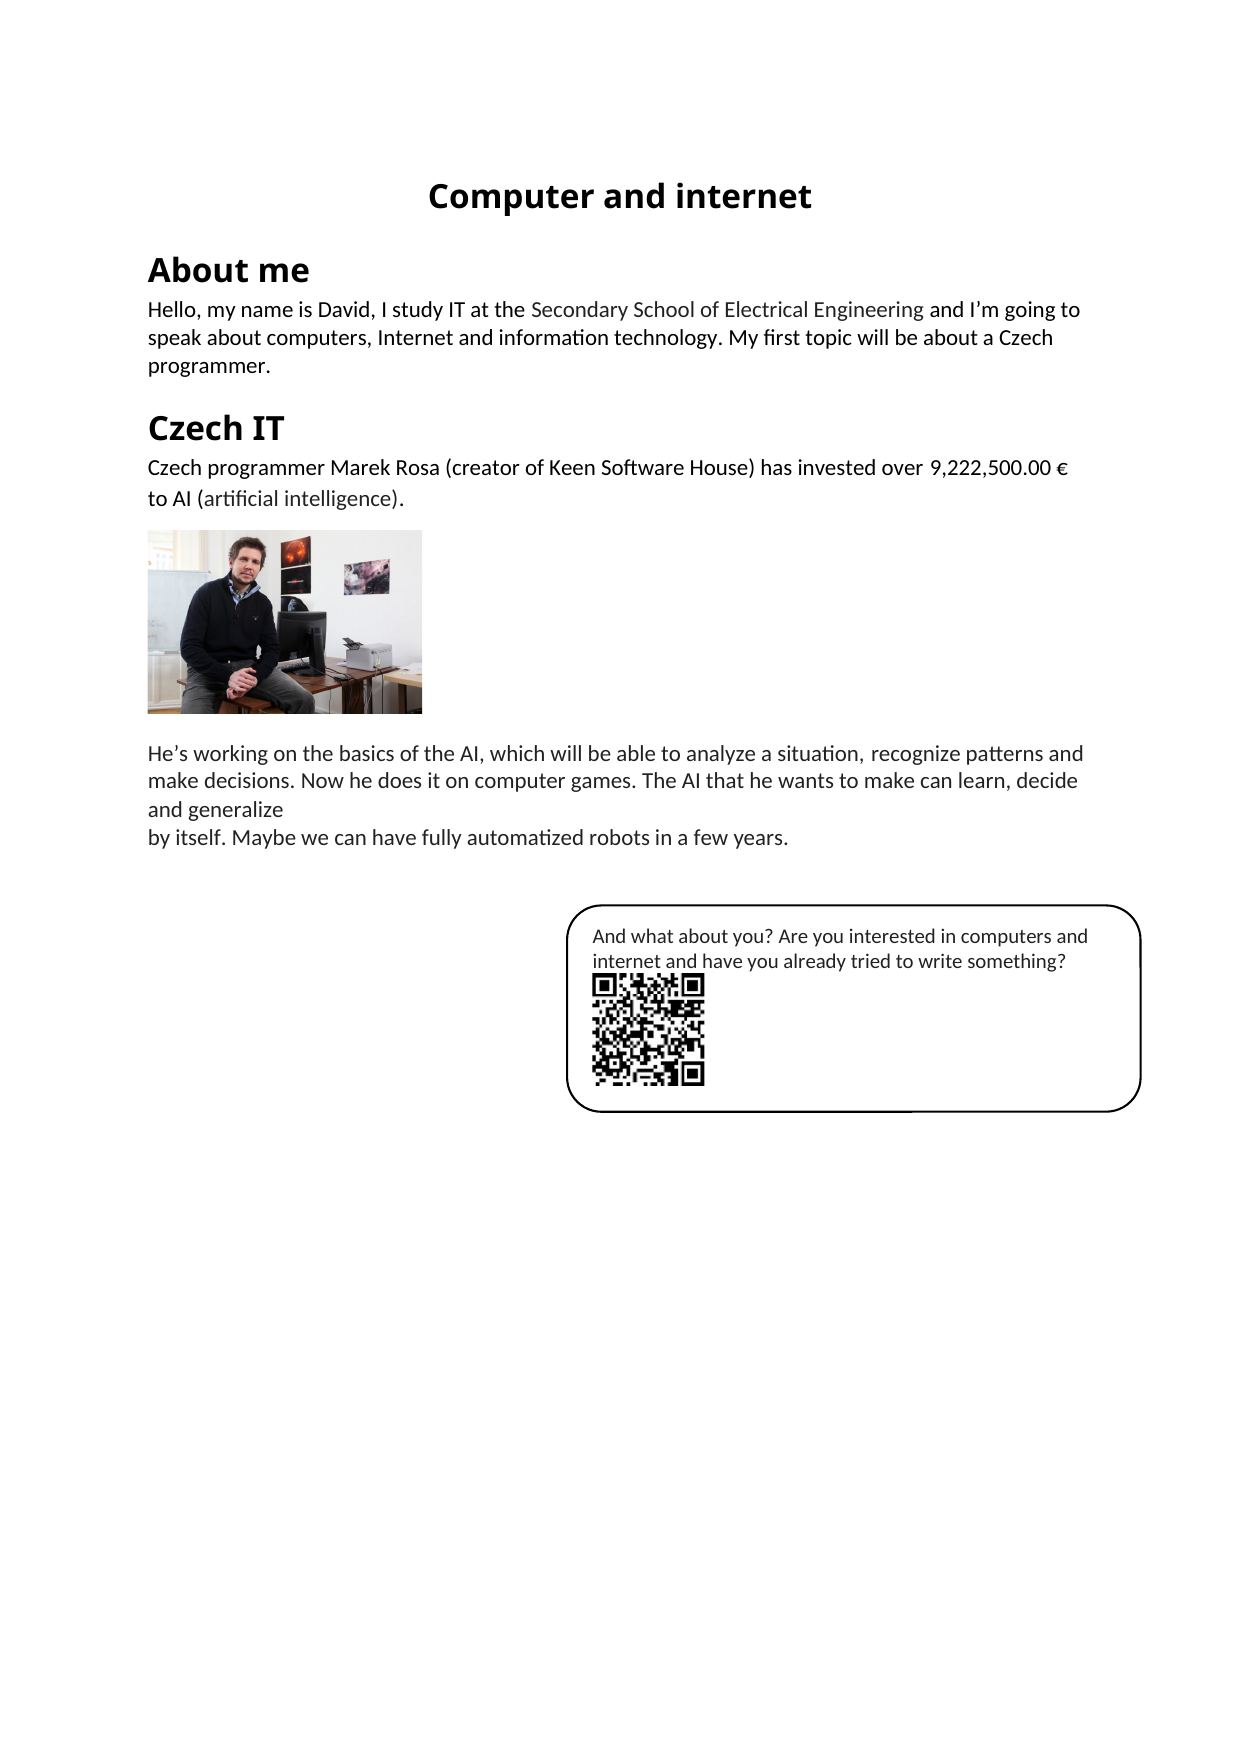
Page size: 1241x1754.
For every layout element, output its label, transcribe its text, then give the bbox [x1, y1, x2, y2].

picture [147, 530, 423, 714]
text He’s working on the basics of the AI, which will be able to analyze a situation, recognize patterns and make decisions. Now he does it on computer games. The AI that he wants to make can learn, decide and generalize [148, 739, 1093, 823]
subtitle About me [148, 247, 1093, 292]
picture [592, 973, 705, 1086]
text by itself. Maybe we can have fully automatized robots in a few years. [148, 823, 1093, 851]
subtitle Czech IT [148, 404, 1093, 450]
text Czech programmer Marek Rosa (creator of Keen Software House) has invested over 9,222,500.00 € to AI (artificial intelligence). [148, 453, 1093, 512]
subtitle Computer and internet [148, 173, 1093, 218]
text Hello, my name is David, I study IT at the Secondary School of Electrical Engineering and I’m going to speak about computers, Internet and information technology. My first topic will be about a Czech programmer. [148, 296, 1093, 379]
